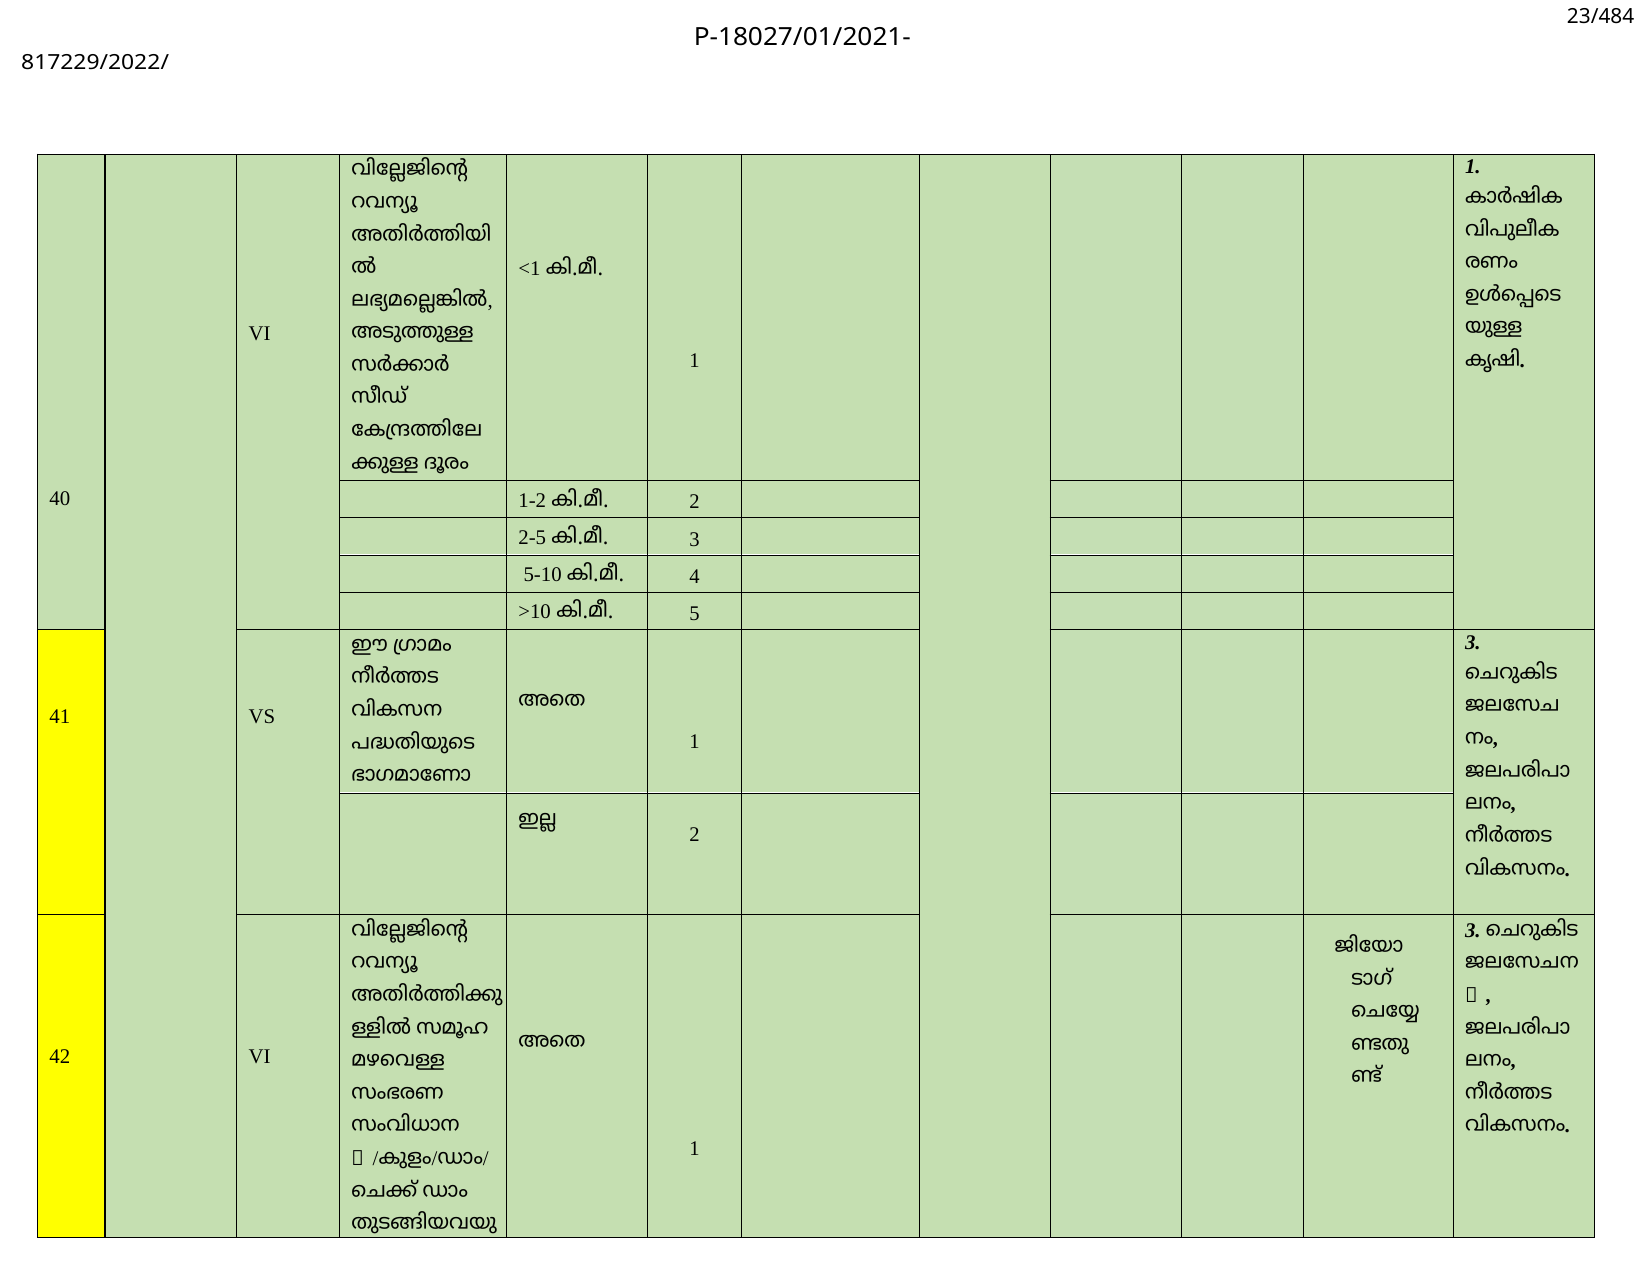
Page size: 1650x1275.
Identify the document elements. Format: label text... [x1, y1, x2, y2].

table_cell VI [237, 915, 339, 1237]
table_cell [1304, 630, 1453, 792]
table_cell [340, 593, 506, 629]
table_cell 42 [38, 915, 104, 1237]
table_cell 5 [648, 593, 741, 629]
table_cell 1-2 കി.മീ. [507, 481, 647, 517]
table_cell [1182, 630, 1303, 792]
table_cell [742, 630, 919, 792]
table_header 40 [38, 155, 104, 629]
table_cell 2 [648, 794, 741, 914]
table_cell 3 [648, 518, 741, 554]
table_cell [1182, 518, 1303, 554]
table_cell അതെ [507, 630, 647, 792]
table_cell 2 [648, 481, 741, 517]
table_cell [1304, 556, 1453, 592]
table_header 1. കാർഷിക വിപുലീകരണം ഉൾപ്പെടെയുള്ള കൃഷി. [1454, 155, 1594, 629]
table_cell 1 [648, 915, 741, 1237]
table_header 1 [648, 155, 741, 480]
table_cell [1304, 518, 1453, 554]
table_header [920, 155, 1050, 1237]
table_cell [742, 481, 919, 517]
table_cell [340, 794, 506, 914]
table_cell ഈ ഗ്രാമം നീർത്തട വികസന പദ്ധതിയുടെ ഭാഗമാണോ [340, 630, 506, 792]
table_cell 4 [648, 556, 741, 592]
table_header [742, 155, 919, 480]
table_cell [742, 794, 919, 914]
table_cell [1182, 794, 1303, 914]
table_cell [1304, 593, 1453, 629]
table_header <1 കി.മീ. [507, 155, 647, 480]
table_cell 41 [38, 630, 104, 914]
table_cell [1051, 593, 1181, 629]
table_cell [1051, 556, 1181, 592]
table_cell [340, 556, 506, 592]
table_cell [340, 518, 506, 554]
table_cell 5-10 കി.മീ. [507, 556, 647, 592]
table_cell [1051, 518, 1181, 554]
table_header [1182, 155, 1303, 480]
table_cell 2-5 കി.മീ. [507, 518, 647, 554]
table_cell >10 കി.മീ. [507, 593, 647, 629]
table_cell [742, 518, 919, 554]
table_header VI [237, 155, 339, 629]
table_cell [742, 915, 919, 1237]
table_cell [340, 915, 506, 1237]
table_cell [742, 593, 919, 629]
table_cell [1304, 794, 1453, 914]
table_cell ഇല്ല [507, 794, 647, 914]
table_cell 3. ചെറുകിട ജലസേചനം, ജലപരിപാലനം, നീർത്തട വികസനം. [1454, 630, 1594, 914]
table_cell [1182, 593, 1303, 629]
table_cell [1051, 915, 1181, 1237]
table_cell [1182, 481, 1303, 517]
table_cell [1304, 915, 1453, 1237]
table_cell [1051, 630, 1181, 792]
table_cell 1 [648, 630, 741, 792]
table_cell [1304, 481, 1453, 517]
table_cell [340, 481, 506, 517]
table_cell [1051, 794, 1181, 914]
table_header വില്ലേജിന്റെ റവന്യൂ അതിർത്തിയിൽ ലഭ്യമല്ലെങ്കിൽ, അടുത്തുള്ള സർക്കാർ സീഡ് കേന്ദ്രത്തിലേക്കുള്ള ദൂരം [340, 155, 506, 480]
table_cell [1454, 915, 1594, 1237]
table_header [1051, 155, 1181, 480]
table_header [106, 155, 236, 1237]
table_cell [742, 556, 919, 592]
table_cell [1182, 915, 1303, 1237]
table_cell അതെ [507, 915, 647, 1237]
table_cell [1051, 481, 1181, 517]
table_header [1304, 155, 1453, 480]
table_cell VS [237, 630, 339, 914]
table_cell [1182, 556, 1303, 592]
